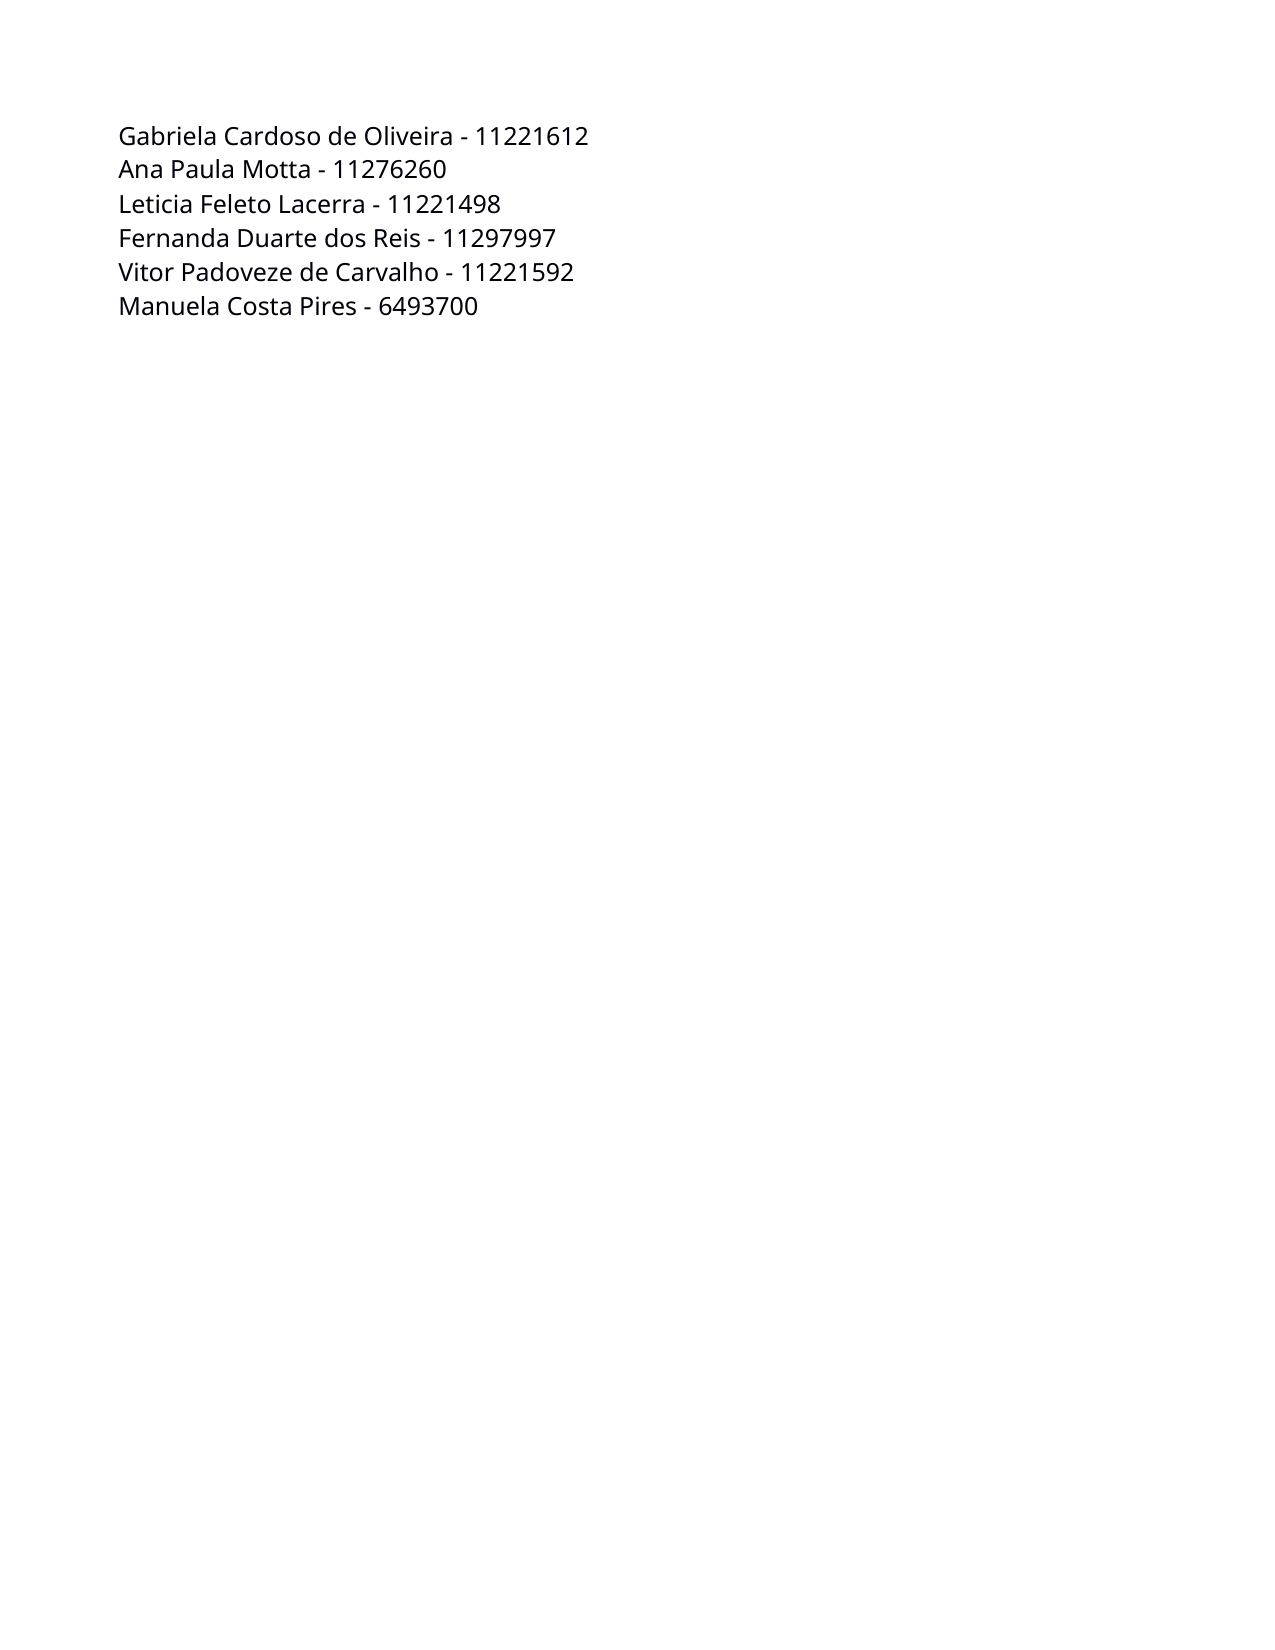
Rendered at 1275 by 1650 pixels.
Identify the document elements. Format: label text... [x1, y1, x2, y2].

text Gabriela Cardoso de Oliveira - 11221612 [118, 118, 1157, 152]
text Fernanda Duarte dos Reis - 11297997 [118, 220, 1157, 254]
text Vitor Padoveze de Carvalho - 11221592 [118, 254, 1157, 288]
text Ana Paula Motta - 11276260 [118, 152, 1157, 186]
text Leticia Feleto Lacerra - 11221498 [118, 186, 1157, 220]
text Manuela Costa Pires - 6493700 [118, 288, 1157, 322]
